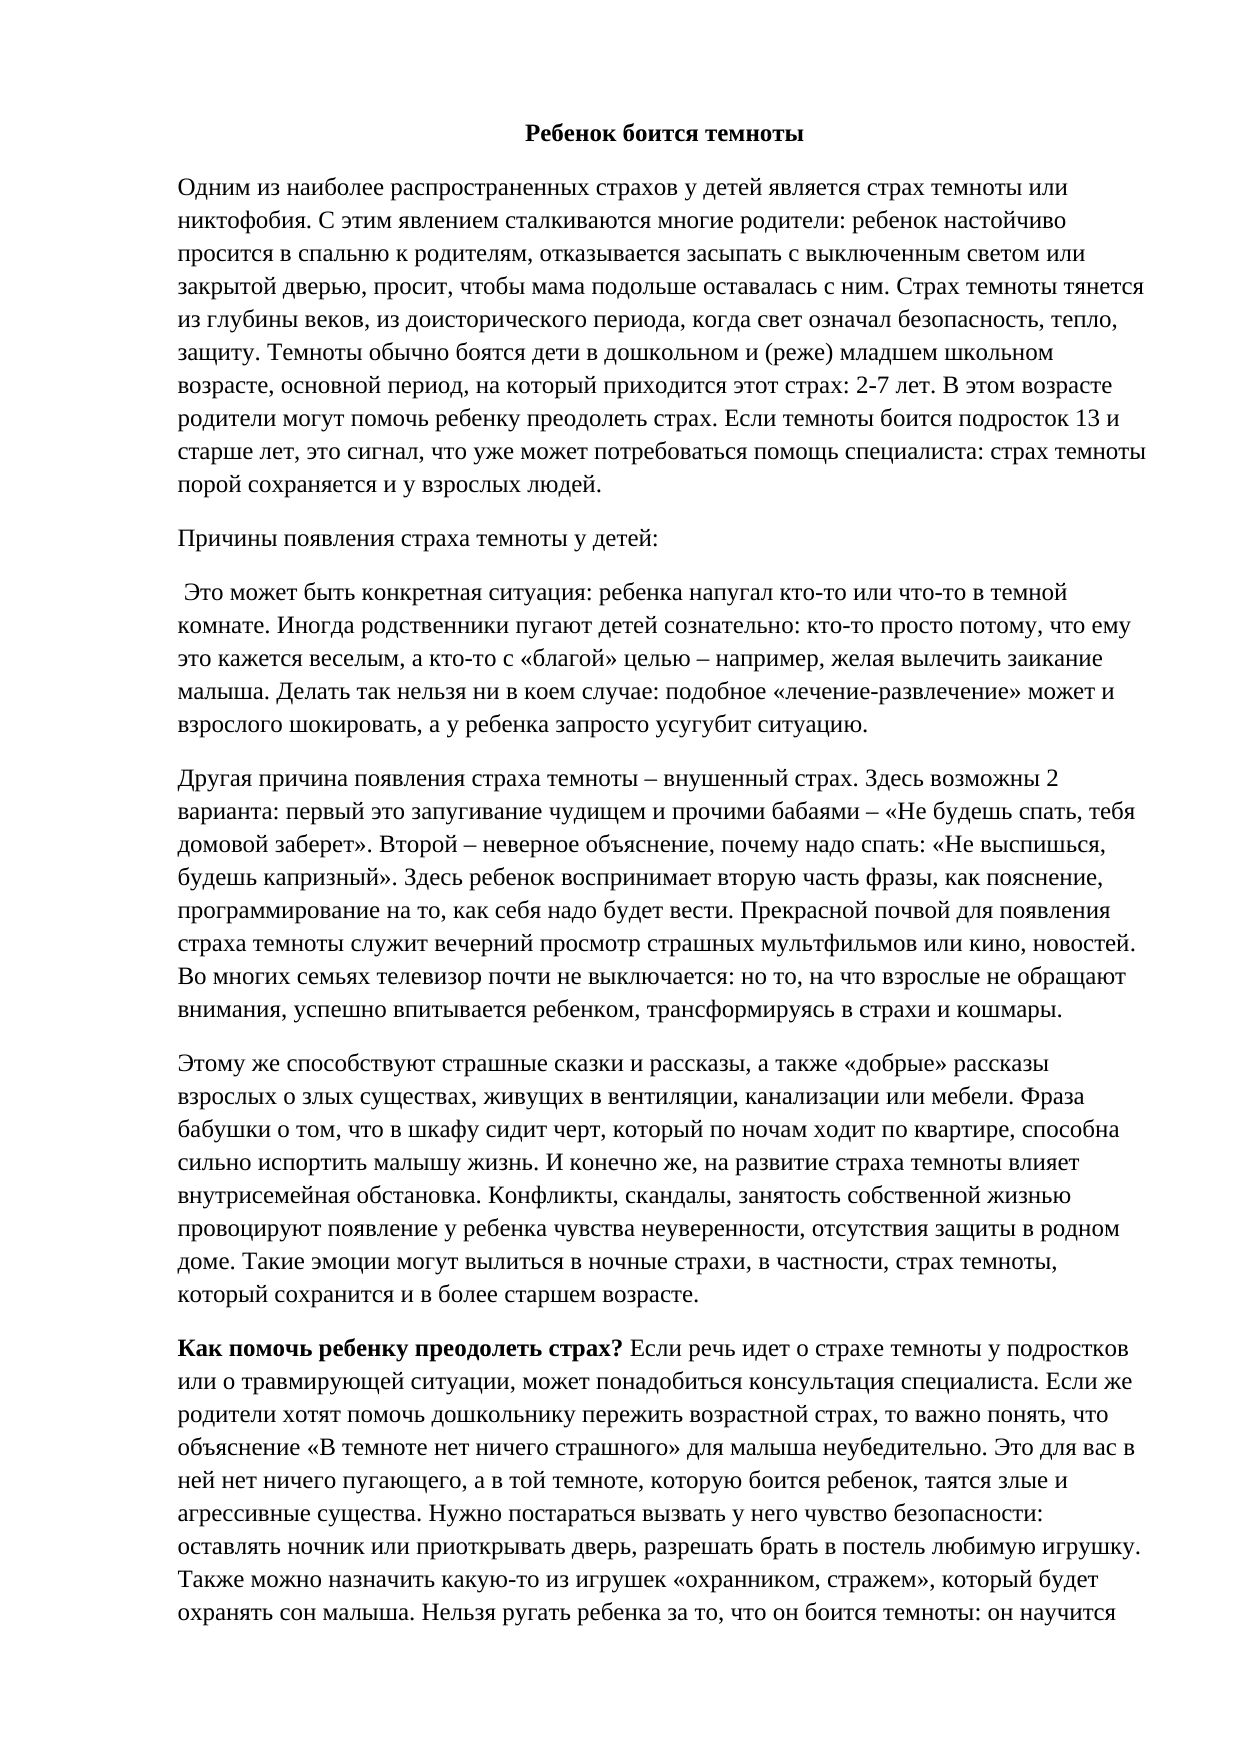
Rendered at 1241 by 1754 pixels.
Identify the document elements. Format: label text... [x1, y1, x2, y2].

text Ребенок боится темноты [177, 118, 1152, 147]
text Другая причина появления страха темноты – внушенный страх. Здесь возможны 2 варианта: первый это запугивание чудищем и прочими бабаями – «Не будешь спать, тебя домовой заберет». Второй – неверное объяснение, почему надо спать: «Не выспишься, будешь капризный». Здесь ребенок воспринимает вторую часть фразы, как пояснение, программирование на то, как себя надо будет вести. Прекрасной почвой для появления страха темноты служит вечерний просмотр страшных мультфильмов или кино, новостей. Во многих семьях телевизор почти не выключается: но то, на что взрослые не обращают внимания, успешно впитывается ребенком, трансформируясь в страхи и кошмары. [177, 763, 1152, 1023]
text Причины появления страха темноты у детей: [177, 523, 1152, 552]
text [177, 1333, 1152, 1626]
text Это может быть конкретная ситуация: ребенка напугал кто-то или что-то в темной комнате. Иногда родственники пугают детей сознательно: кто-то просто потому, что ему это кажется веселым, а кто-то с «благой» целью – например, желая вылечить заикание малыша. Делать так нельзя ни в коем случае: подобное «лечение-развлечение» может и взрослого шокировать, а у ребенка запросто усугубит ситуацию. [177, 577, 1152, 738]
text Этому же способствуют страшные сказки и рассказы, а также «добрые» рассказы взрослых о злых существах, живущих в вентиляции, канализации или мебели. Фраза бабушки о том, что в шкафу сидит черт, который по ночам ходит по квартире, способна сильно испортить малышу жизнь. И конечно же, на развитие страха темноты влияет внутрисемейная обстановка. Конфликты, скандалы, занятость собственной жизнью провоцируют появление у ребенка чувства неуверенности, отсутствия защиты в родном доме. Такие эмоции могут вылиться в ночные страхи, в частности, страх темноты, который сохранится и в более старшем возрасте. [177, 1048, 1152, 1308]
text Одним из наиболее распространенных страхов у детей является страх темноты или никтофобия. С этим явлением сталкиваются многие родители: ребенок настойчиво просится в спальню к родителям, отказывается засыпать с выключенным светом или закрытой дверью, просит, чтобы мама подольше оставалась с ним. Страх темноты тянется из глубины веков, из доисторического периода, когда свет означал безопасность, тепло, защиту. Темноты обычно боятся дети в дошкольном и (реже) младшем школьном возрасте, основной период, на который приходится этот страх: 2-7 лет. В этом возрасте родители могут помочь ребенку преодолеть страх. Если темноты боится подросток 13 и старше лет, это сигнал, что уже может потребоваться помощь специалиста: страх темноты порой сохраняется и у взрослых людей. [177, 172, 1152, 498]
